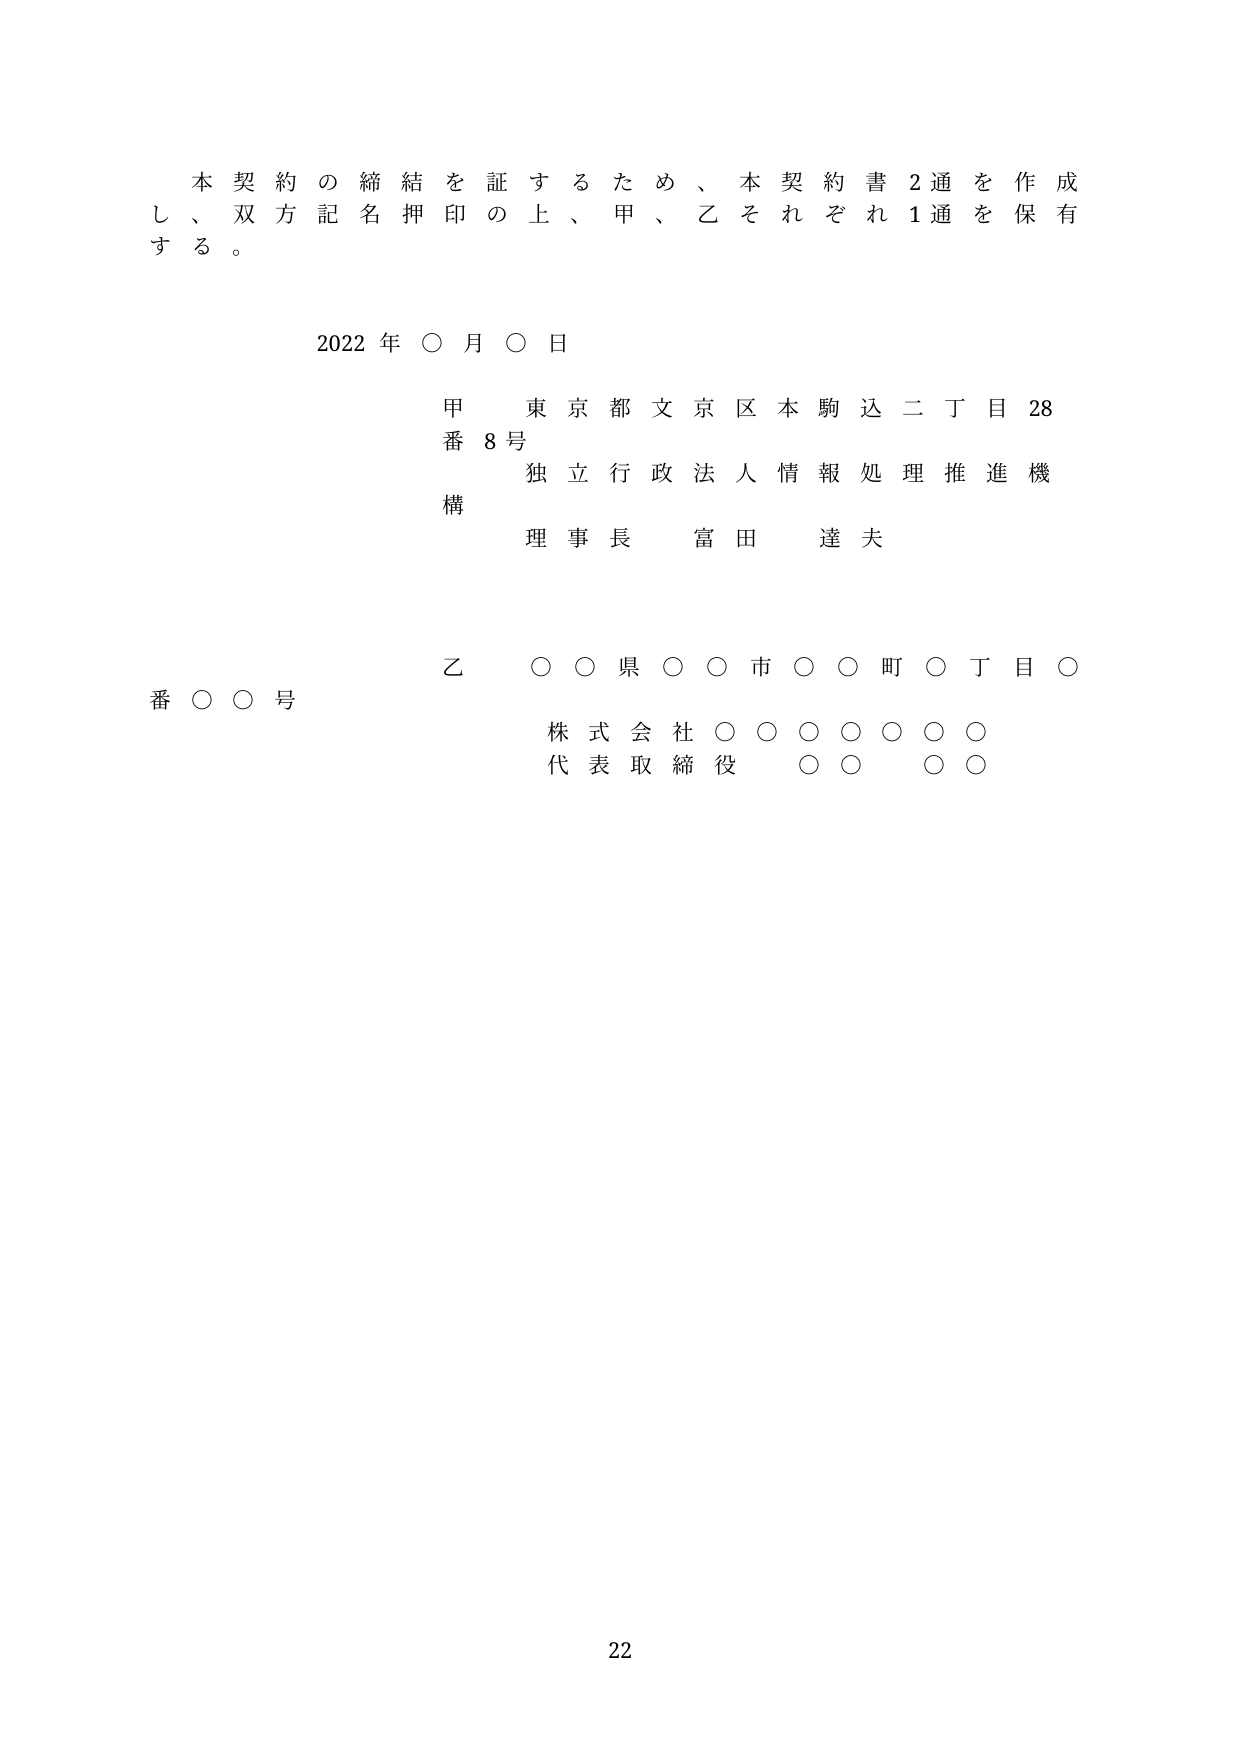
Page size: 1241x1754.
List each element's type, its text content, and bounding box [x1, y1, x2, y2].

text 代表取締役 ○○ ○○ [149, 747, 1100, 780]
text 2022年○月○日 [149, 326, 1100, 359]
text 甲 東京都文京区本駒込二丁目28番8号 [431, 391, 1100, 456]
text 独立行政法人情報処理推進機構 [431, 456, 1100, 521]
text 理事長 富田 達夫 [431, 521, 1100, 553]
text 株式会社○○○○○○○ [149, 715, 1100, 747]
text 本契約の締結を証するため、本契約書2通を作成し、双方記名押印の上、甲、乙それぞれ1通を保有する。 [149, 164, 1099, 261]
text 乙 ○○県○○市○○町○丁目○番○○号 [149, 650, 1100, 715]
